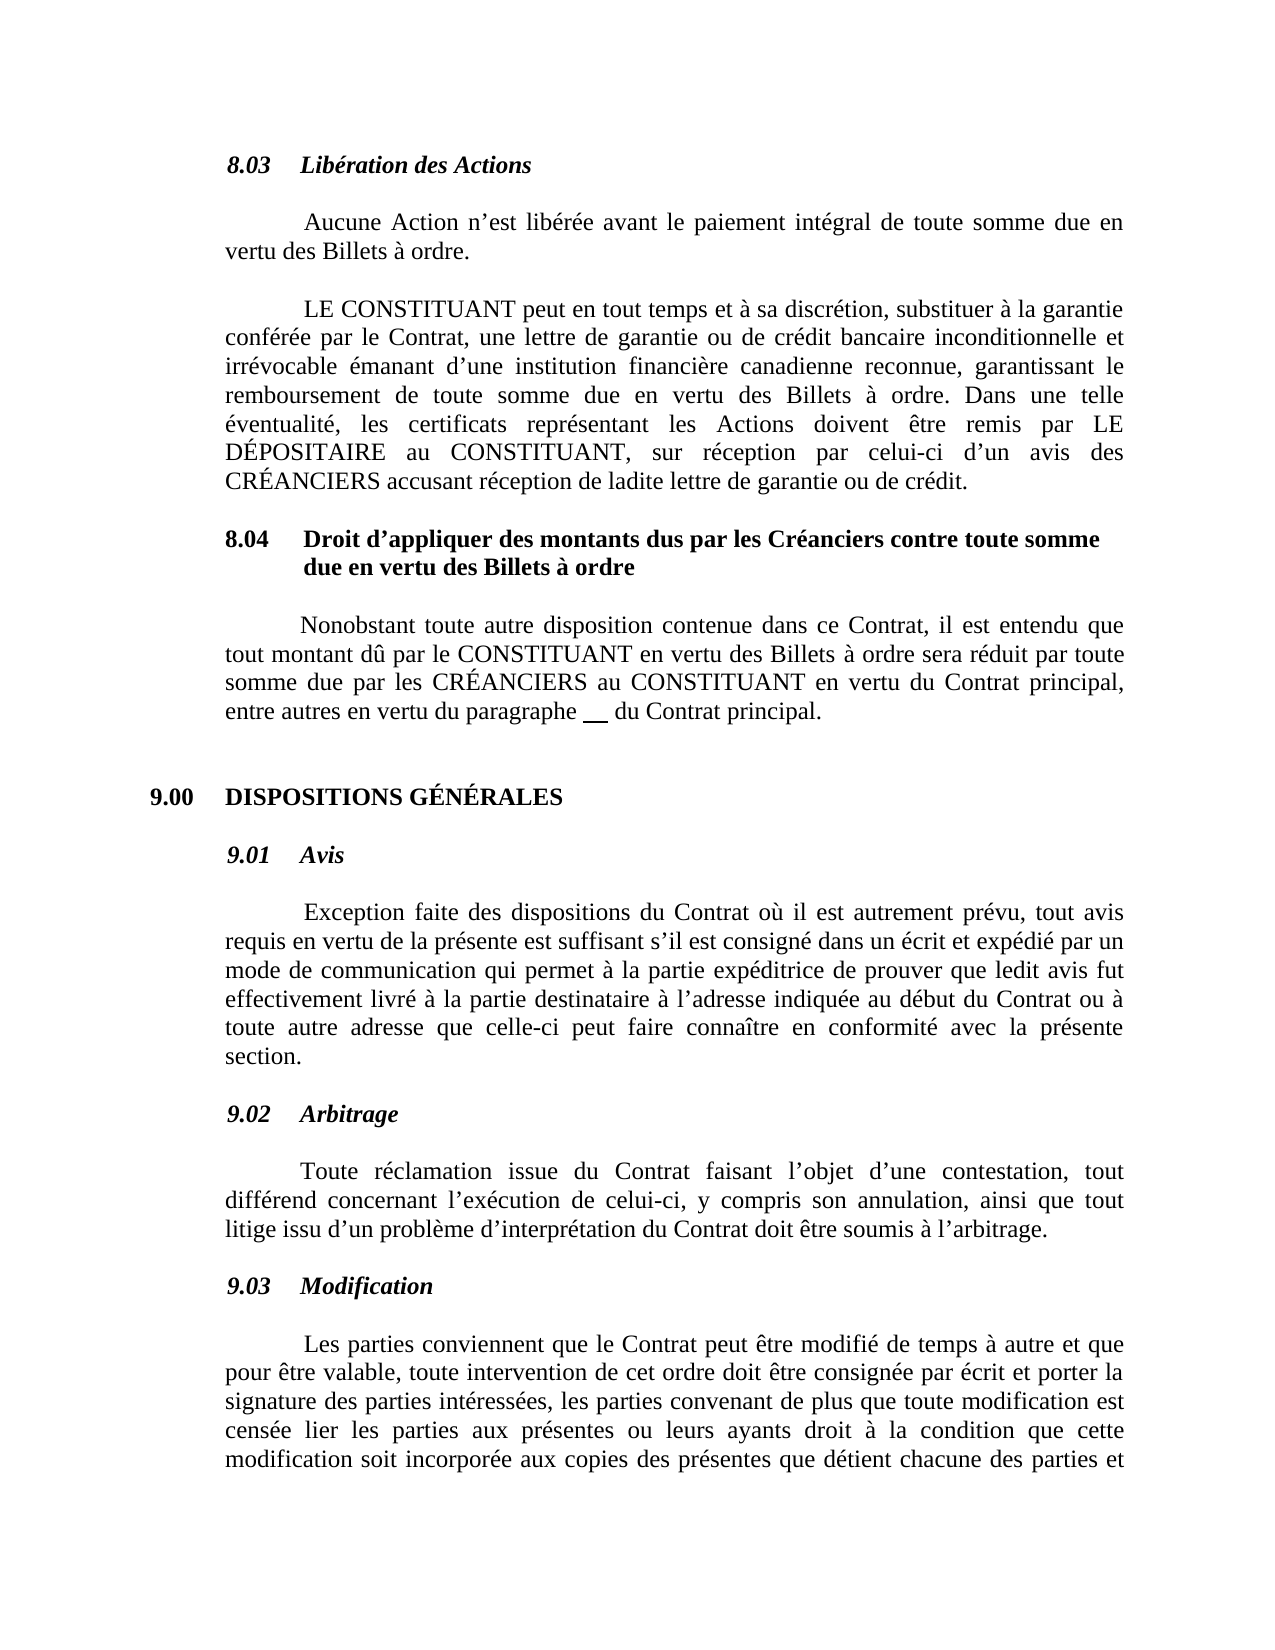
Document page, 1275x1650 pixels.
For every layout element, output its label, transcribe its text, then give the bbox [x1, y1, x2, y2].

text LE CONSTITUANT peut en tout temps et à sa discrétion, substituer à la garantie conférée par le Contrat, une lettre de garantie ou de crédit bancaire inconditionnelle et irrévocable émanant d’une institution financière canadienne reconnue, garantissant le remboursement de toute somme due en vertu des Billets à ordre. Dans une telle éventualité, les certificats représentant les Actions doivent être remis par LE DÉPOSITAIRE au CONSTITUANT, sur réception par celui-ci d’un avis des CRÉANCIERS accusant réception de ladite lettre de garantie ou de crédit. [225, 294, 1125, 495]
text Nonobstant toute autre disposition contenue dans ce Contrat, il est entendu que tout montant dû par le CONSTITUANT en vertu des Billets à ordre sera réduit par toute somme due par les CRÉANCIERS au CONSTITUANT en vertu du Contrat principal, entre autres en vertu du paragraphe du Contrat principal. [225, 610, 1125, 725]
text 8.04 Droit d’appliquer des montants dus par les Créanciers contre toute somme due en vertu des Billets à ordre [225, 524, 1125, 581]
subtitle 9.03 Modification [227, 1271, 1125, 1300]
text Toute réclamation issue du Contrat faisant l’objet d’une contestation, tout différend concernant l’exécution de celui-ci, y compris son annulation, ainsi que tout litige issu d’un problème d’interprétation du Contrat doit être soumis à l’arbitrage. [225, 1156, 1125, 1242]
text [225, 1329, 1125, 1472]
subtitle 8.03 Libération des Actions [227, 150, 1125, 179]
text Aucune Action n’est libérée avant le paiement intégral de toute somme due en vertu des Billets à ordre. [225, 207, 1125, 265]
text Exception faite des dispositions du Contrat où il est autrement prévu, tout avis requis en vertu de la présente est suffisant s’il est consigné dans un écrit et expédié par un mode de communication qui permet à la partie expéditrice de prouver que ledit avis fut effectivement livré à la partie destinataire à l’adresse indiquée au début du Contrat ou à toute autre adresse que celle-ci peut faire connaître en conformité avec la présente section. [225, 897, 1125, 1070]
subtitle 9.00 DISPOSITIONS GÉNÉRALES [150, 782, 1125, 811]
subtitle 9.02 Arbitrage [227, 1099, 1125, 1127]
subtitle 9.01 Avis [227, 840, 1125, 869]
